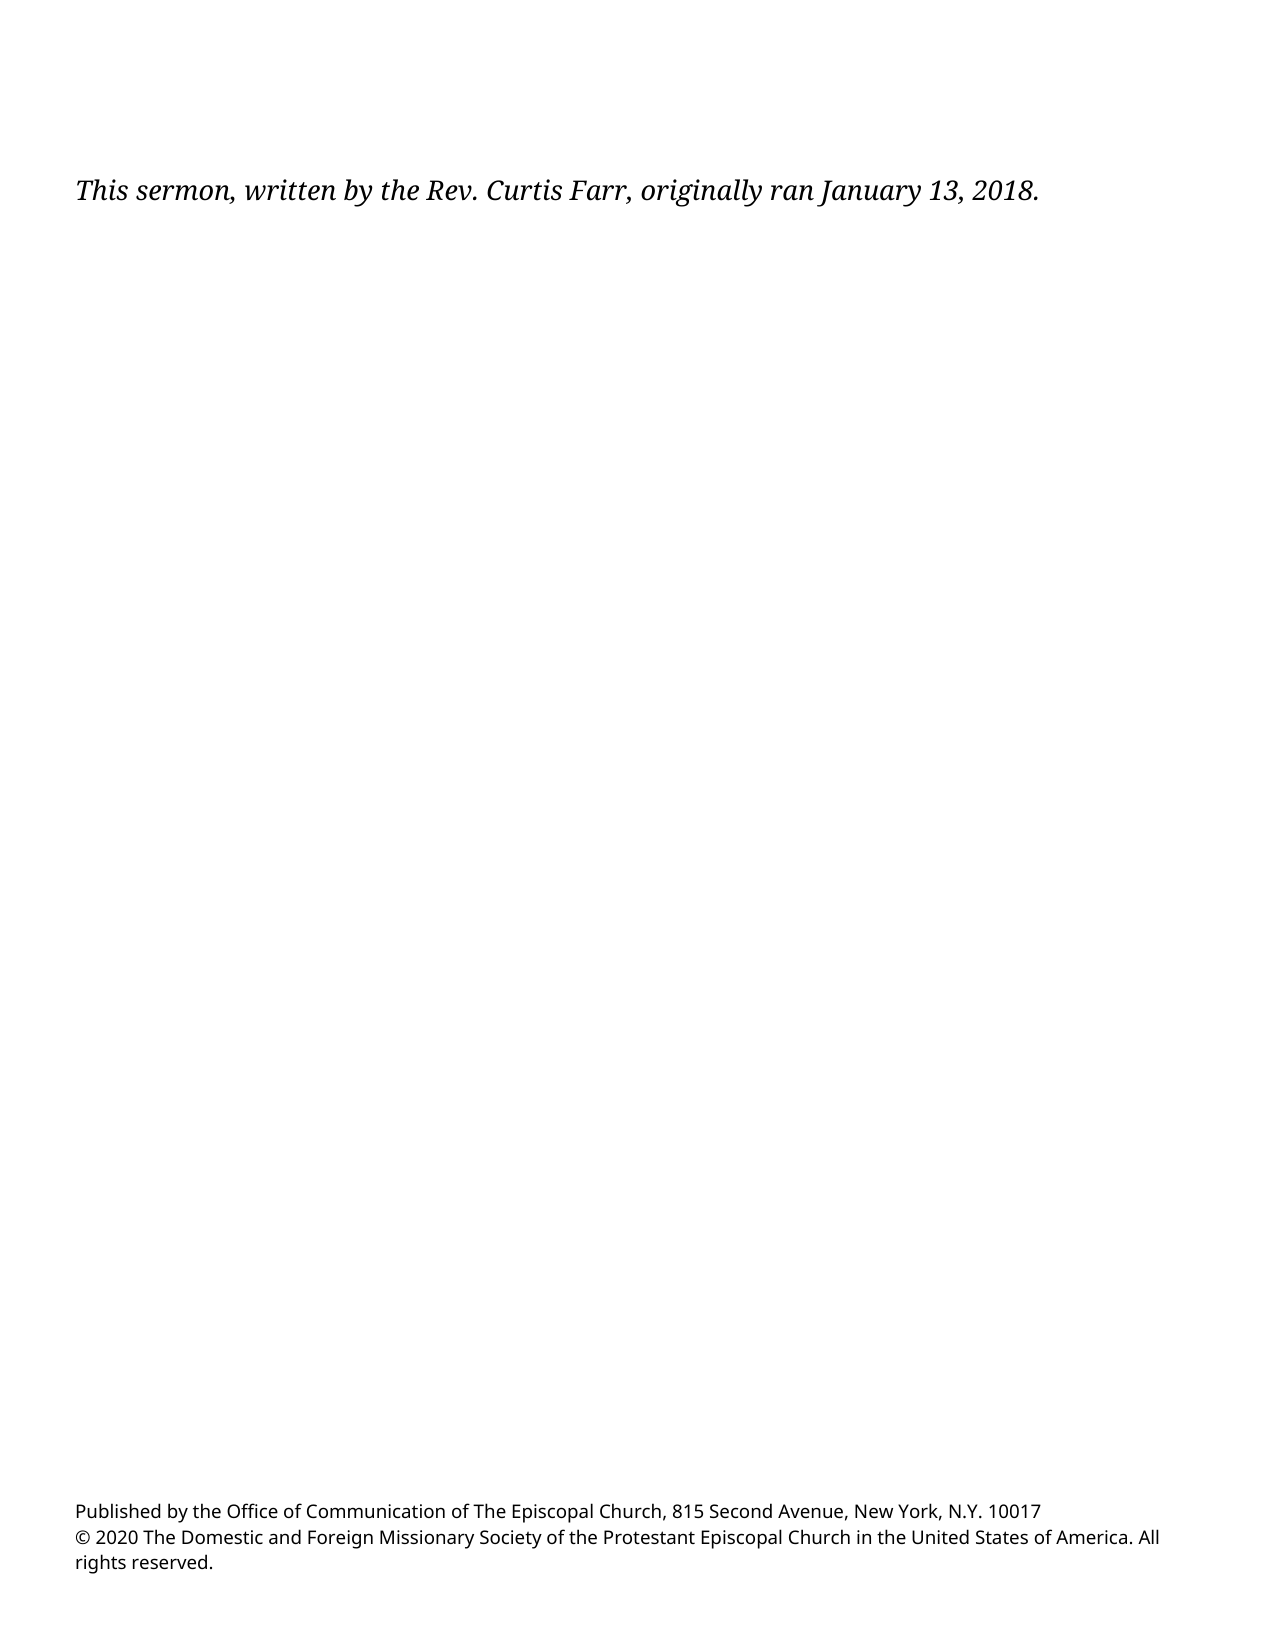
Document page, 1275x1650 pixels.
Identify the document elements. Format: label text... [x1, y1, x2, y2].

text This sermon, written by the Rev. Curtis Farr, originally ran January 13, 2018. [75, 172, 1200, 209]
